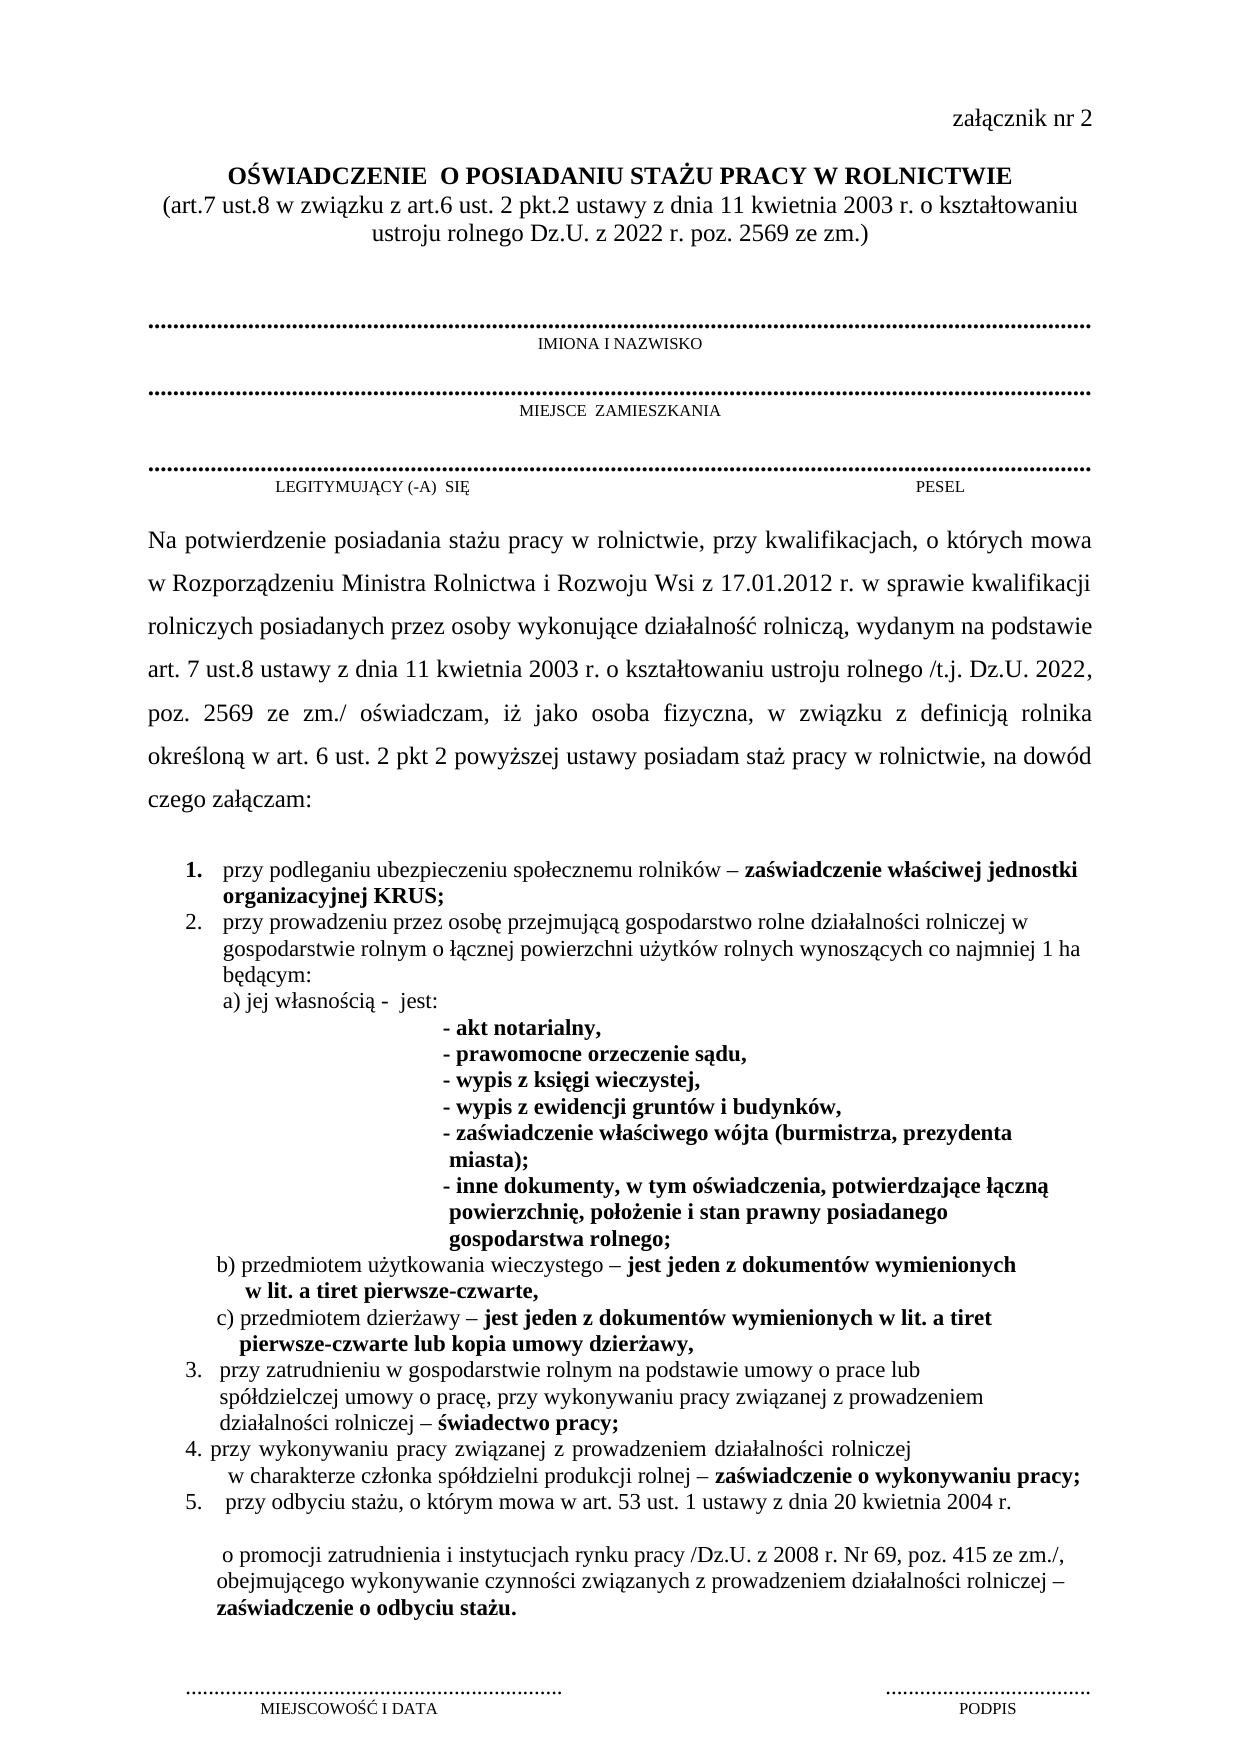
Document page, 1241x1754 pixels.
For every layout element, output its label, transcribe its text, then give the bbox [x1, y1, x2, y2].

text - inne dokumenty, w tym oświadczenia, potwierdzające łączną powierzchnię, położenie i stan prawny posiadanego gospodarstwa rolnego; [369, 1172, 1093, 1251]
text - prawomocne orzeczenie sądu, [223, 1040, 1093, 1067]
text załącznik nr 2 [148, 103, 1093, 132]
text MIEJSCE ZAMIESZKANIA [148, 401, 1093, 420]
text 3. przy zatrudnieniu w gospodarstwie rolnym na podstawie umowy o prace lub spółdzielczej umowy o pracę, przy wykonywaniu pracy związanej z prowadzeniem działalności rolniczej – świadectwo pracy; [185, 1356, 1093, 1436]
text OŚWIADCZENIE O POSIADANIU STAŻU PRACY W ROLNICTWIE [148, 161, 1093, 190]
text 4. przy wykonywaniu pracy związanej z prowadzeniem działalności rolniczej w charakterze członka spółdzielni produkcji rolnej – zaświadczenie o wykonywaniu pracy; [148, 1436, 1093, 1488]
text - wypis z księgi wieczystej, [223, 1067, 1093, 1093]
text a) jej własnością - jest: [223, 987, 1093, 1014]
text ....................................................................................................................................................... [148, 372, 1093, 401]
text LEGITYMUJĄCY (-A) SIĘ PESEL [148, 477, 1093, 496]
text b) przedmiotem użytkowania wieczystego – jest jeden z dokumentów wymienionych w lit. a tiret pierwsze-czwarte, [148, 1251, 1093, 1304]
text - akt notarialny, [223, 1014, 1093, 1040]
text ....................................................................................................................................................... [148, 448, 1093, 477]
text 5. przy odbyciu stażu, o którym mowa w art. 53 ust. 1 ustawy z dnia 20 kwietnia 2004 r. o promocji zatrudnienia i instytucjach rynku pracy /Dz.U. z 2008 r. Nr 69, poz. 415 ze zm./, obejmującego wykonywanie czynności związanych z prowadzeniem działalności rolniczej – zaświadczenie o odbyciu stażu. [148, 1488, 1093, 1620]
text Na potwierdzenie posiadania stażu pracy w rolnictwie, przy kwalifikacjach, o których mowa w Rozporządzeniu Ministra Rolnictwa i Rozwoju Wsi z 17.01.2012 r. w sprawie kwalifikacji rolniczych posiadanych przez osoby wykonujące działalność rolniczą, wydanym na podstawie art. 7 ust.8 ustawy z dnia 11 kwietnia 2003 r. o kształtowaniu ustroju rolnego /t.j. Dz.U. 2022, poz. 2569 ze zm./ oświadczam, iż jako osoba fizyczna, w związku z definicją rolnika określoną w art. 6 ust. 2 pkt 2 powyższej ustawy posiadam staż pracy w rolnictwie, na dowód czego załączam: [148, 525, 1093, 813]
text MIEJSCOWOŚĆ I DATA PODPIS [148, 1699, 1093, 1718]
list przy prowadzeniu przez osobę przejmującą gospodarstwo rolne działalności rolniczej w gospodarstwie rolnym o łącznej powierzchni użytków rolnych wynoszących co najmniej będącym: [185, 908, 1093, 987]
text - zaświadczenie właściwego wójta (burmistrza, prezydenta miasta); [369, 1119, 1093, 1172]
list przy podleganiu ubezpieczeniu społecznemu rolników – zaświadczenie właściwej jednostki organizacyjnej KRUS; [185, 856, 1093, 908]
text c) przedmiotem dzierżawy – jest jeden z dokumentów wymienionych w lit. a tiret pierwsze-czwarte lub kopia umowy dzierżawy, [148, 1304, 1093, 1356]
text (art.7 ust.8 w związku z art.6 ust. 2 pkt.2 ustawy z dnia 11 kwietnia 2003 r. o kształtowaniu ustroju rolnego Dz.U. z 2022 r. poz. 2569 ze zm.) [148, 190, 1093, 247]
text - wypis z ewidencji gruntów i budynków, [223, 1093, 1093, 1119]
text ....................................................................................................................................................... [148, 305, 1093, 333]
text IMIONA I NAZWISKO [148, 333, 1093, 353]
text .................................................................. .................................... [148, 1673, 1093, 1699]
